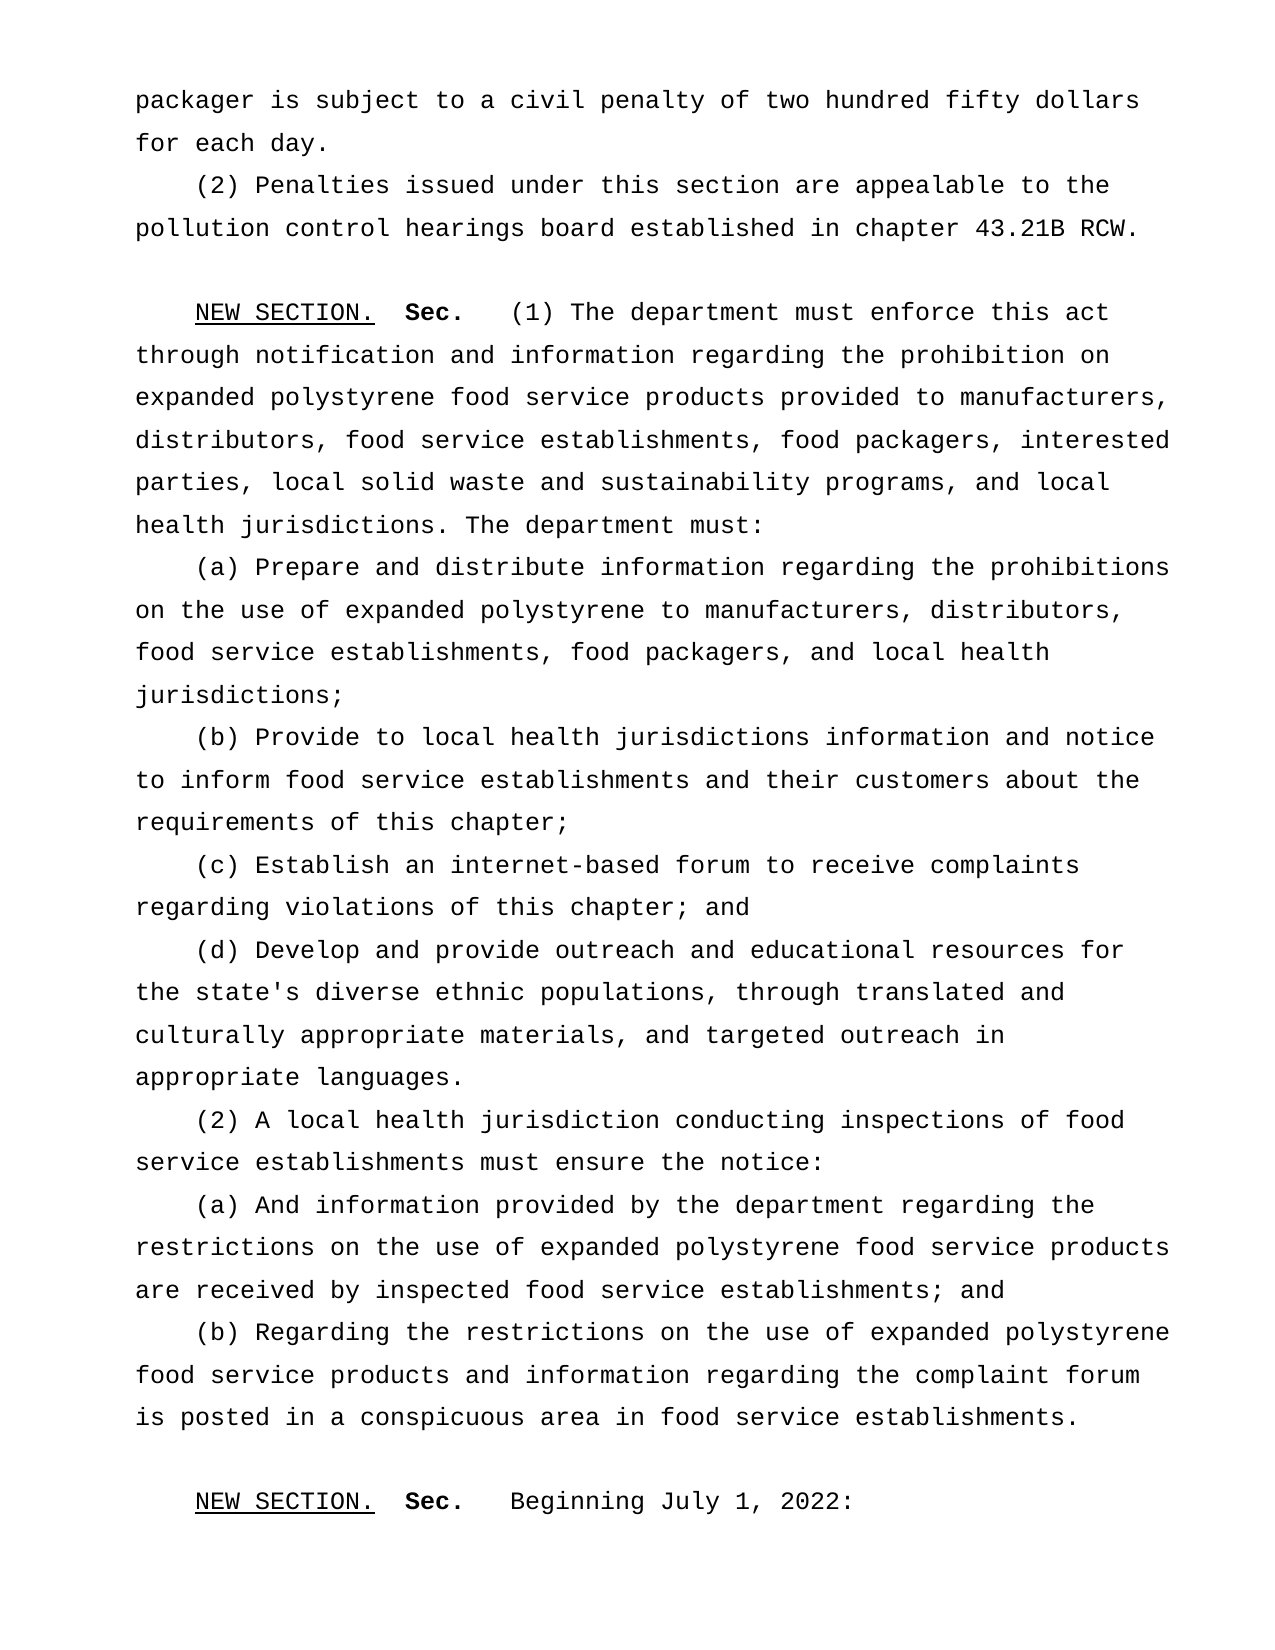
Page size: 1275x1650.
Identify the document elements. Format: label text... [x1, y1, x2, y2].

text NEW SECTION. Sec. Beginning July 1, 2022: [135, 1476, 1170, 1518]
text (2) A local health jurisdiction conducting inspections of food service establishments must ensure the notice: [135, 1094, 1170, 1179]
text (a) And information provided by the department regarding the restrictions on the use of expanded polystyrene food service products are received by inspected food service establishments; and [135, 1179, 1170, 1307]
text NEW SECTION. Sec. (1) The department must enforce this act through notification and information regarding the prohibition on expanded polystyrene food service products provided to manufacturers, distributors, food service establishments, food packagers, interested parties, local solid waste and sustainability programs, and local health jurisdictions. The department must: [135, 287, 1170, 542]
text (a) Prepare and distribute information regarding the prohibitions on the use of expanded polystyrene to manufacturers, distributors, food service establishments, food packagers, and local health jurisdictions; [135, 542, 1170, 712]
text (2) Penalties issued under this section are appealable to the pollution control hearings board established in chapter 43.21B RCW. [135, 160, 1170, 245]
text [135, 75, 1170, 160]
text (b) Regarding the restrictions on the use of expanded polystyrene food service products and information regarding the complaint forum is posted in a conspicuous area in food service establishments. [135, 1307, 1170, 1434]
text (c) Establish an internet-based forum to receive complaints regarding violations of this chapter; and [135, 839, 1170, 924]
text (d) Develop and provide outreach and educational resources for the state's diverse ethnic populations, through translated and culturally appropriate materials, and targeted outreach in appropriate languages. [135, 924, 1170, 1094]
text (b) Provide to local health jurisdictions information and notice to inform food service establishments and their customers about the requirements of this chapter; [135, 712, 1170, 839]
